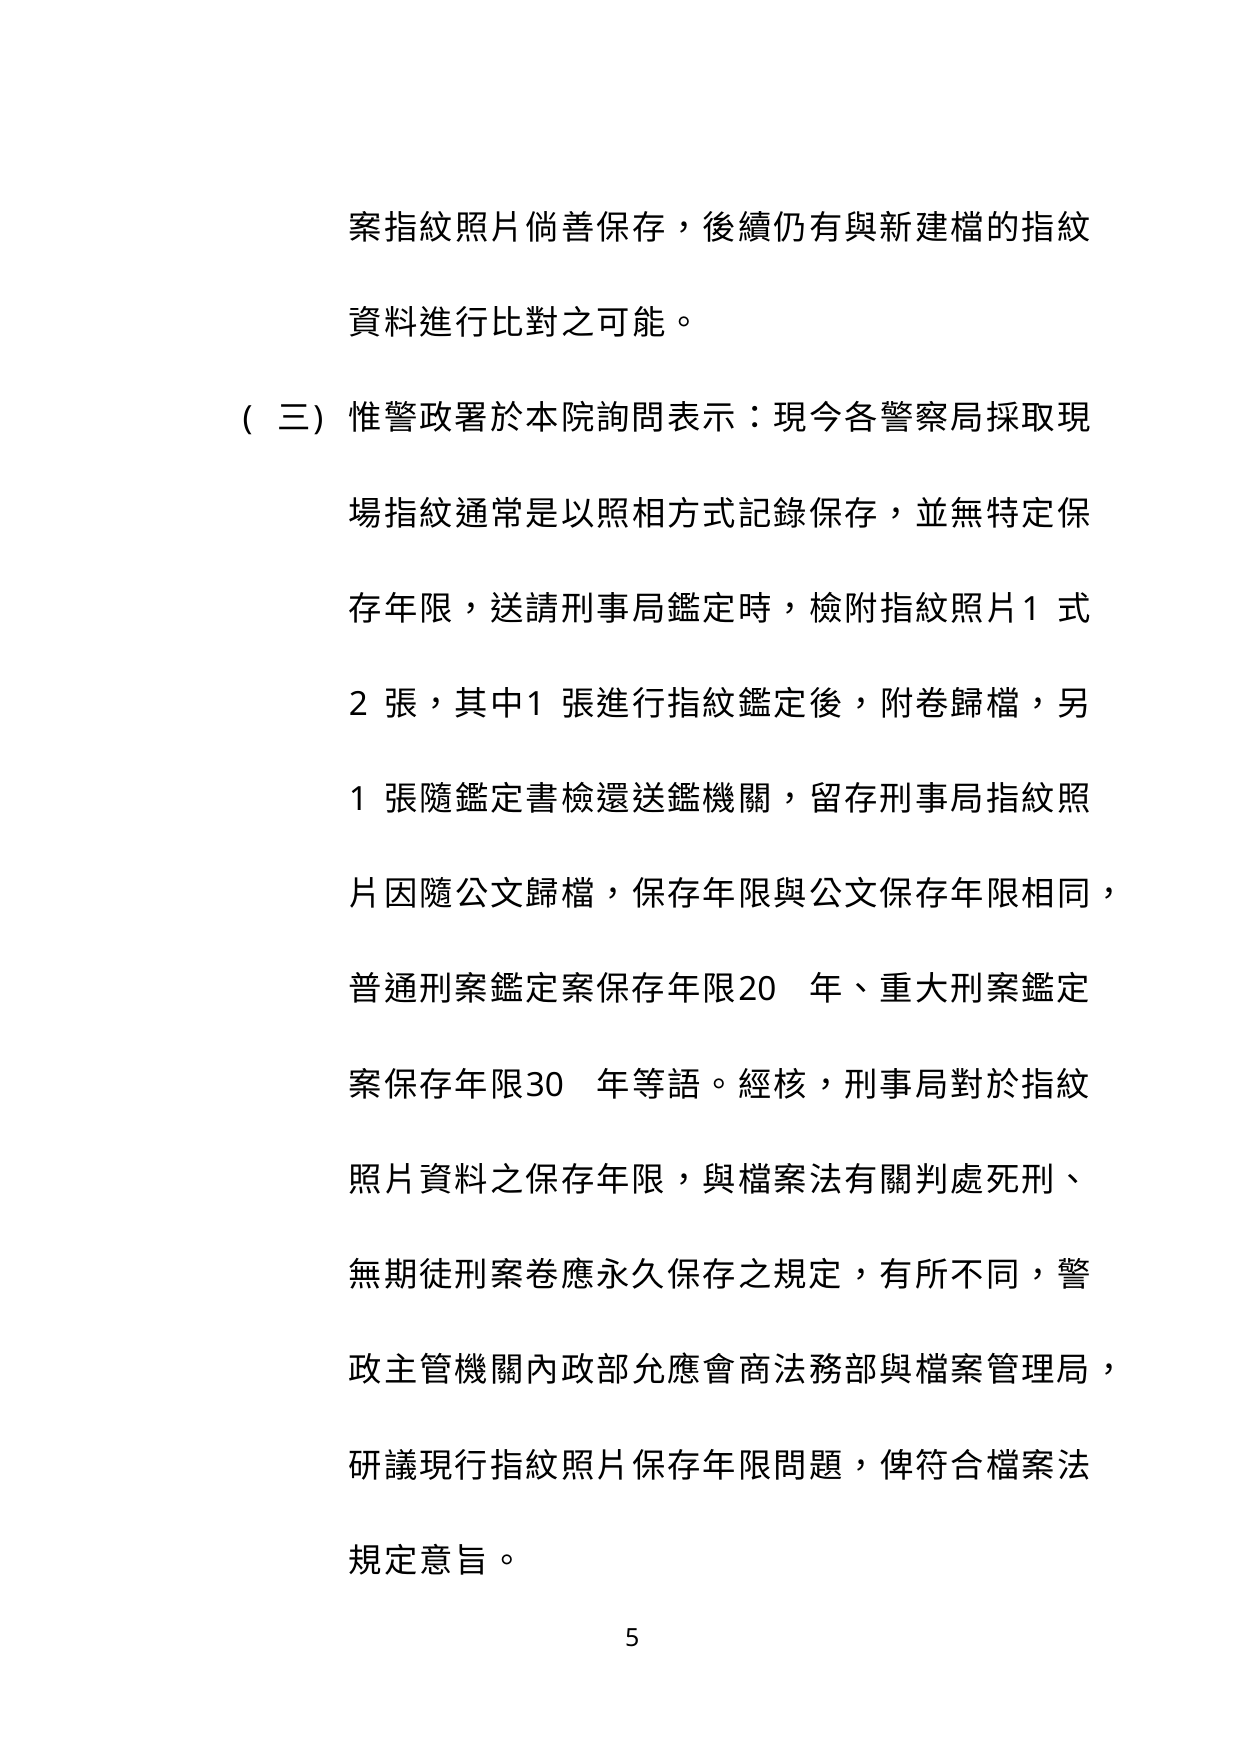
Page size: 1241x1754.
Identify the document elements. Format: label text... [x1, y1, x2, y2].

subtitle 惟警政署於本院詢問表示：現今各警察局採取現場指紋通常是以照相方式記錄保存，並無特定保存年限，送請刑事局鑑定時，檢附指紋照片1式2張，其中1張進行指紋鑑定後，附卷歸檔，另1張隨鑑定書檢還送鑑機關，留存刑事局指紋照片因隨公文歸檔，保存年限與公文保存年限相同，普通刑案鑑定案保存年限20年、重大刑案鑑定案保存年限30年等語。經核，刑事局對於指紋照片資料之保存年限，與檔案法有關判處死刑、無期徒刑案卷應永久保存之規定，有所不同，警政主管機關內政部允應會商法務部與檔案管理局，研議現行指紋照片保存年限問題，俾符合檔案法規定意旨。 [242, 368, 1092, 1605]
